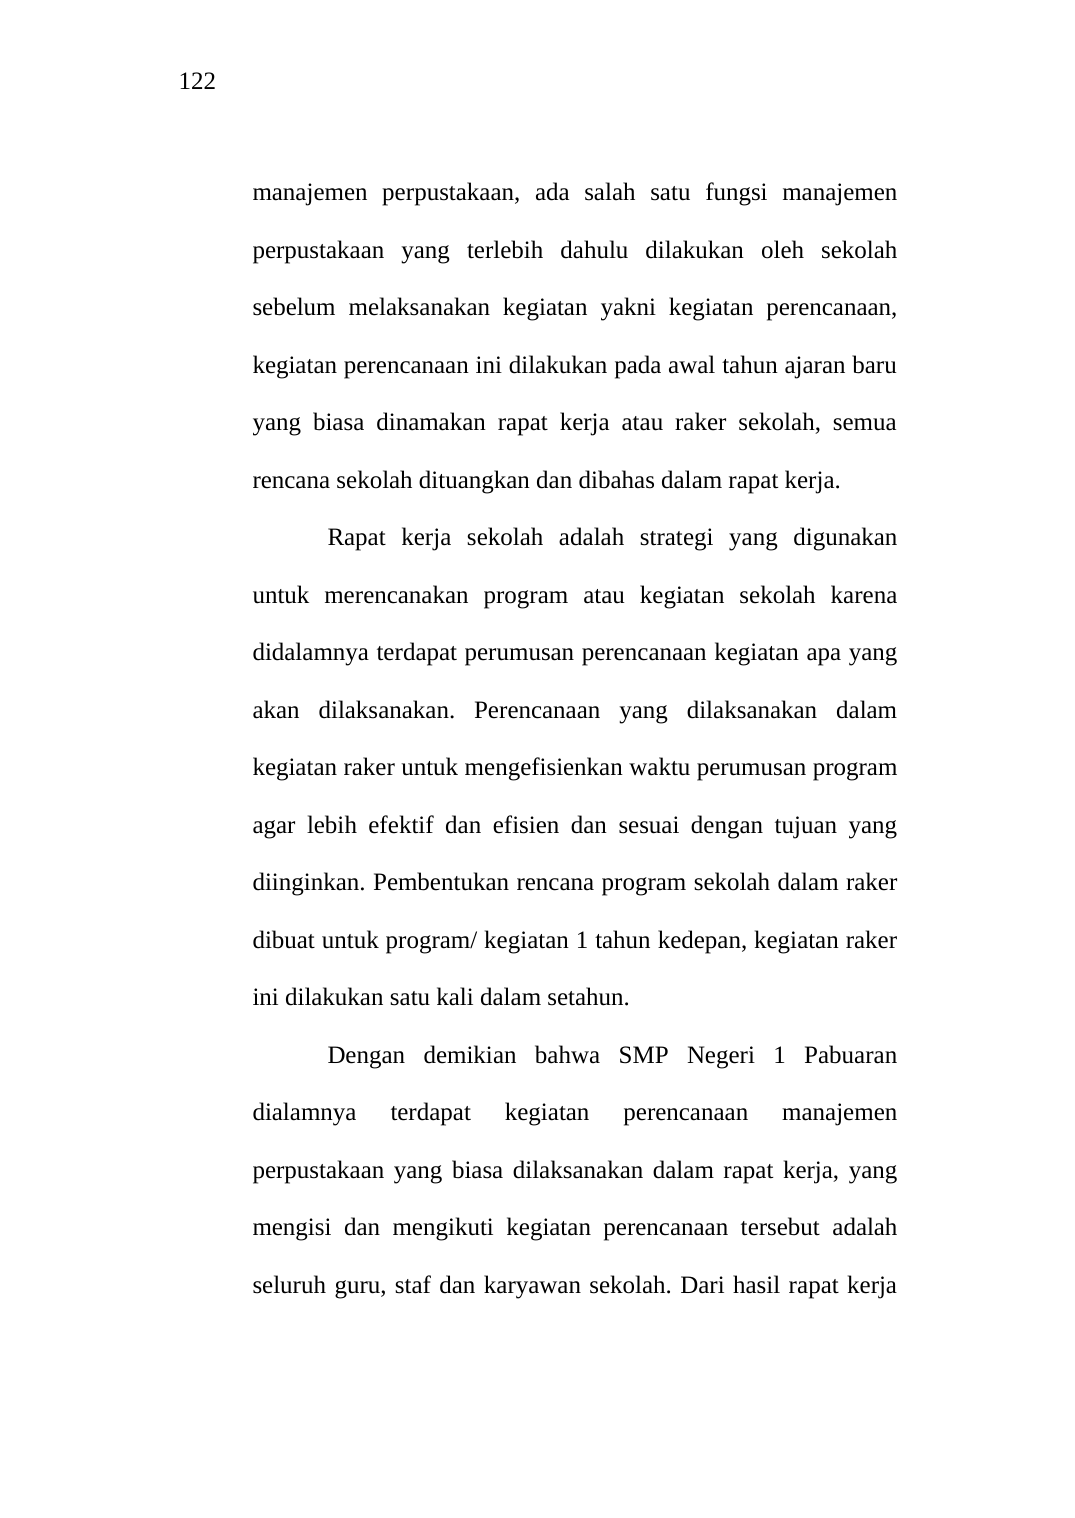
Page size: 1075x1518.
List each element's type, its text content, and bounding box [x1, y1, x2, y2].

list Rapat kerja sekolah adalah strategi yang digunakan untuk merencanakan program atau kegiatan sekolah karena didalamnya terdapat perumusan perencanaan kegiatan apa yang akan dilaksanakan. Perencanaan yang dilaksanakan dalam kegiatan raker untuk mengefisienkan waktu perumusan program agar lebih efektif dan efisien dan sesuai dengan tujuan yang diinginkan. Pembentukan rencana program sekolah dalam raker dibuat untuk program/ kegiatan 1 tahun kedepan, kegiatan raker ini dilakukan satu kali dalam setahun. [252, 522, 898, 1011]
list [252, 177, 898, 493]
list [252, 1040, 898, 1298]
